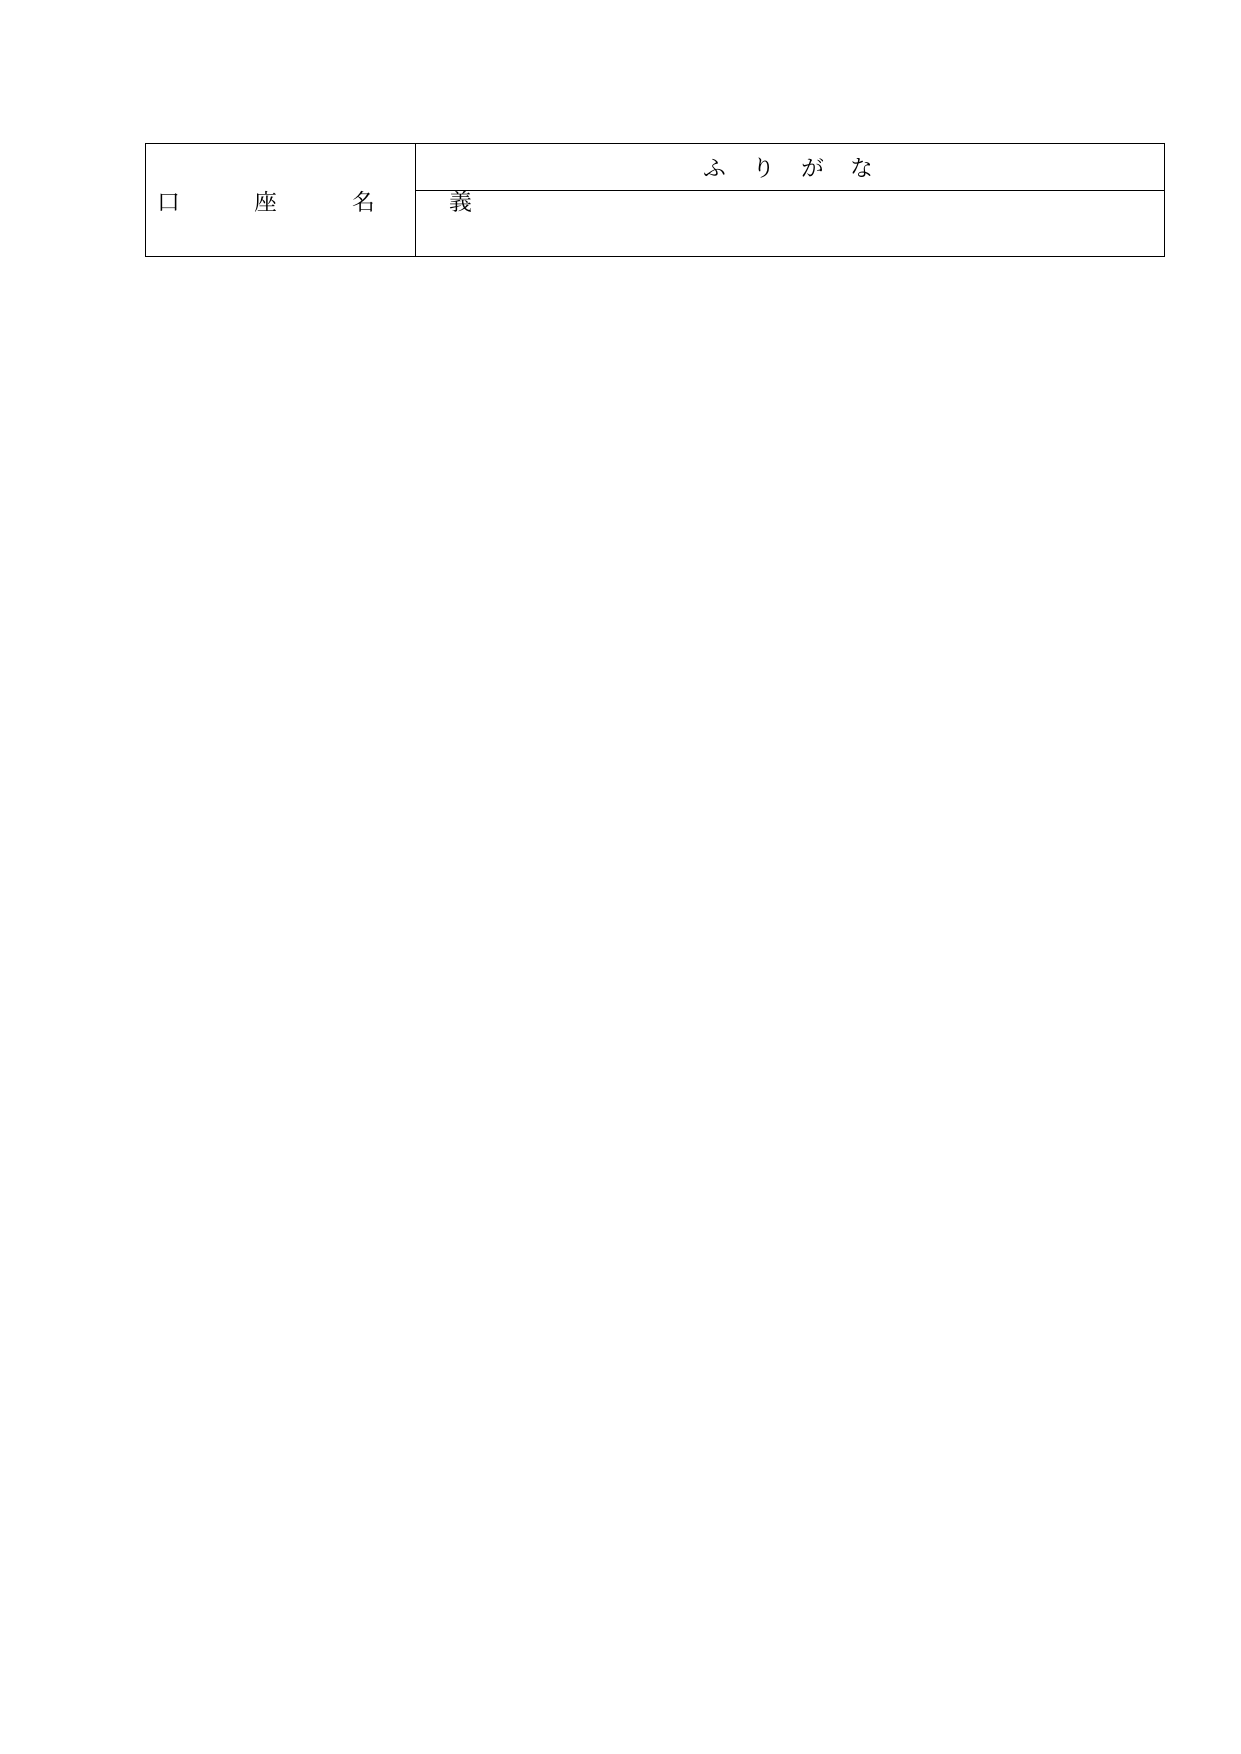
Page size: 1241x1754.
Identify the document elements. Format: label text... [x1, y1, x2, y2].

table_cell ふりがな [416, 144, 1164, 189]
table_cell [416, 191, 1164, 256]
table_cell 口 座 名 義 [146, 144, 415, 256]
